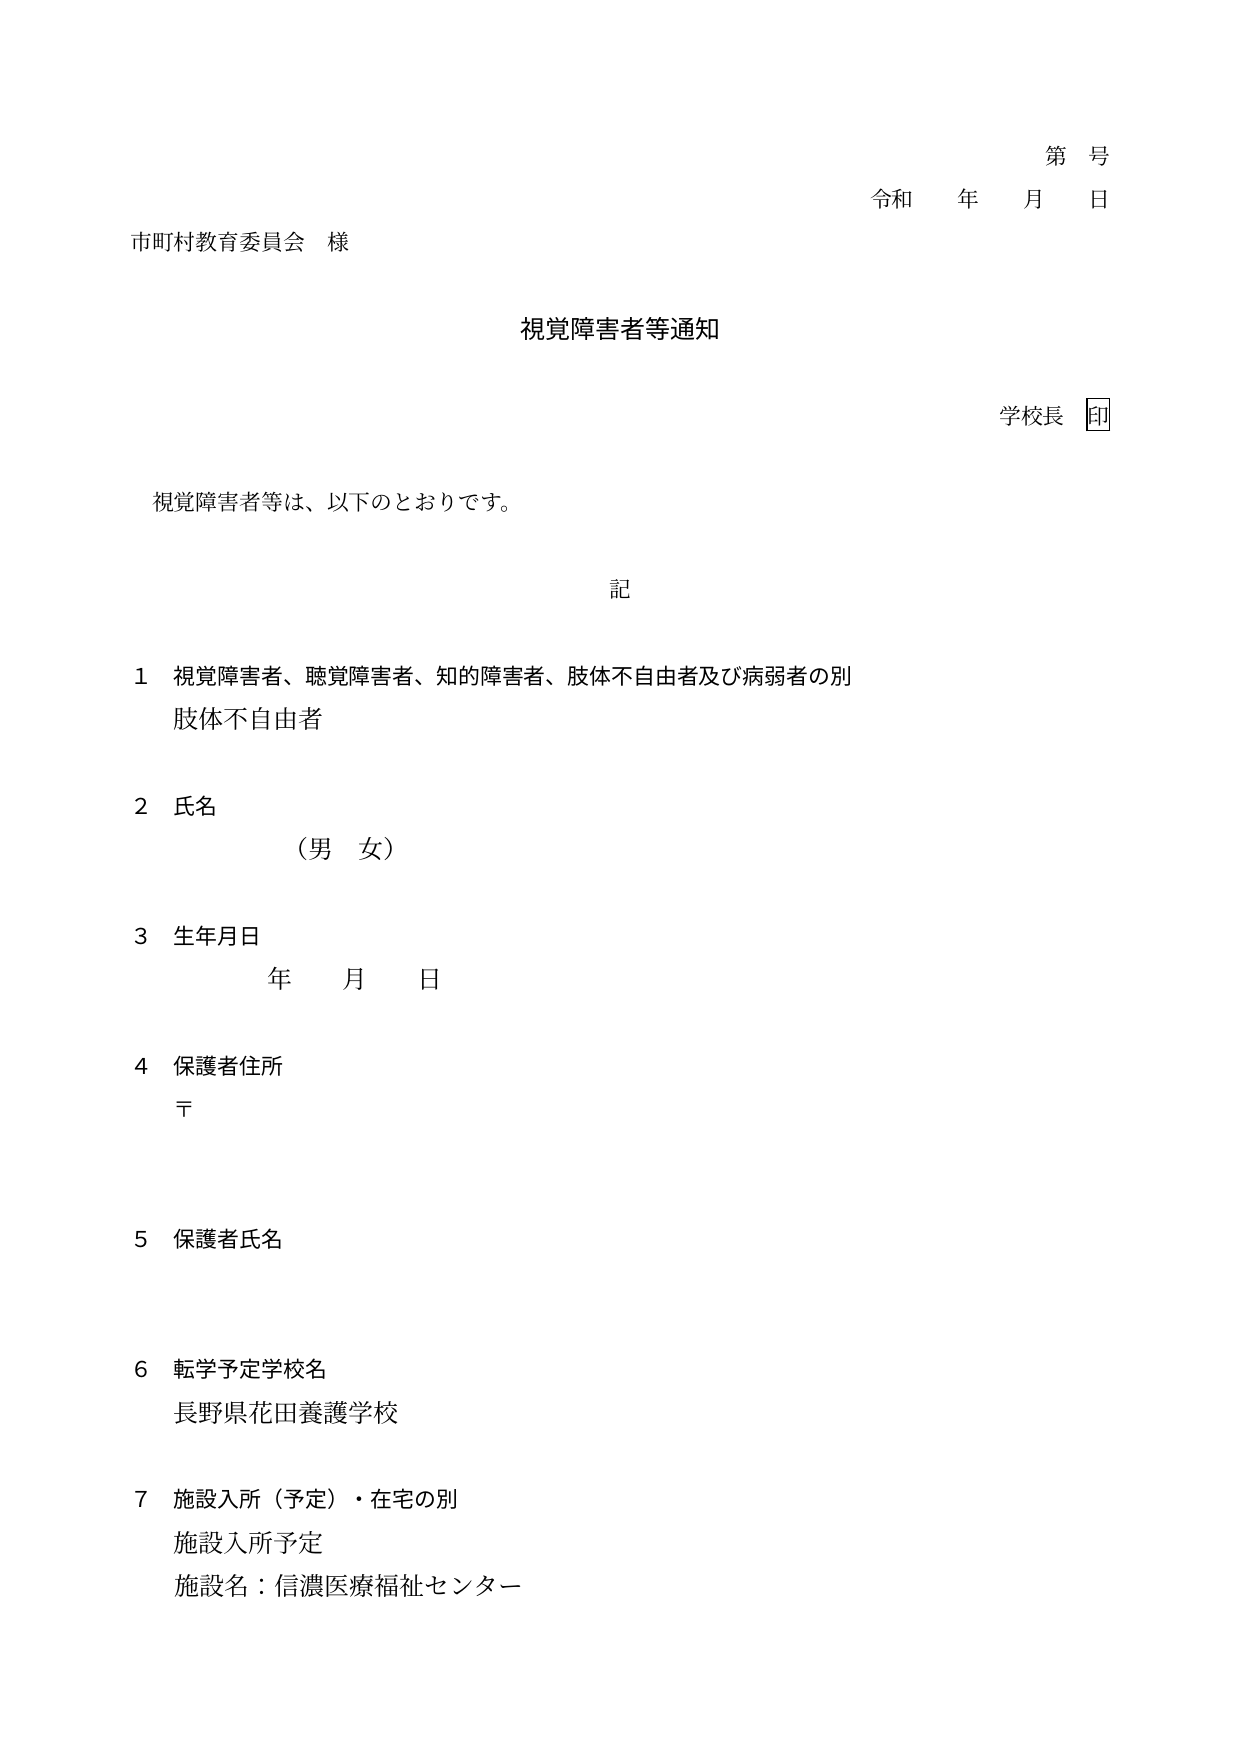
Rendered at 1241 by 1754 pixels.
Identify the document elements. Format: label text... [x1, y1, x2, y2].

text ４ 保護者住所 [130, 1043, 1110, 1086]
text １ 視覚障害者、聴覚障害者、知的障害者、肢体不自由者及び病弱者の別 [130, 653, 1110, 696]
text 視覚障害者等は、以下のとおりです。 [130, 479, 1110, 523]
text 〒 [130, 1086, 1110, 1129]
text 施設入所予定 [130, 1519, 1110, 1563]
text 第 号 [130, 133, 1110, 176]
text ２ 氏名 [130, 783, 1110, 826]
text 視覚障害者等通知 [130, 306, 1110, 349]
text ７ 施設入所（予定）・在宅の別 [130, 1476, 1110, 1519]
text 令和 年 月 日 [130, 176, 1110, 219]
text 市町村教育委員会 様 [130, 219, 1110, 263]
text 年 月 日 [130, 956, 1110, 999]
text 長野県花田養護学校 [130, 1389, 1110, 1433]
text 肢体不自由者 [130, 696, 1110, 739]
text 学校長 印 [130, 393, 1110, 436]
text ６ 転学予定学校名 [130, 1346, 1110, 1389]
text 施設名：信濃医療福祉センター [130, 1563, 1110, 1606]
subtitle 記 [130, 566, 1110, 609]
text ５ 保護者氏名 [130, 1216, 1110, 1259]
text ３ 生年月日 [130, 913, 1110, 956]
text （男 女） [130, 826, 1110, 869]
